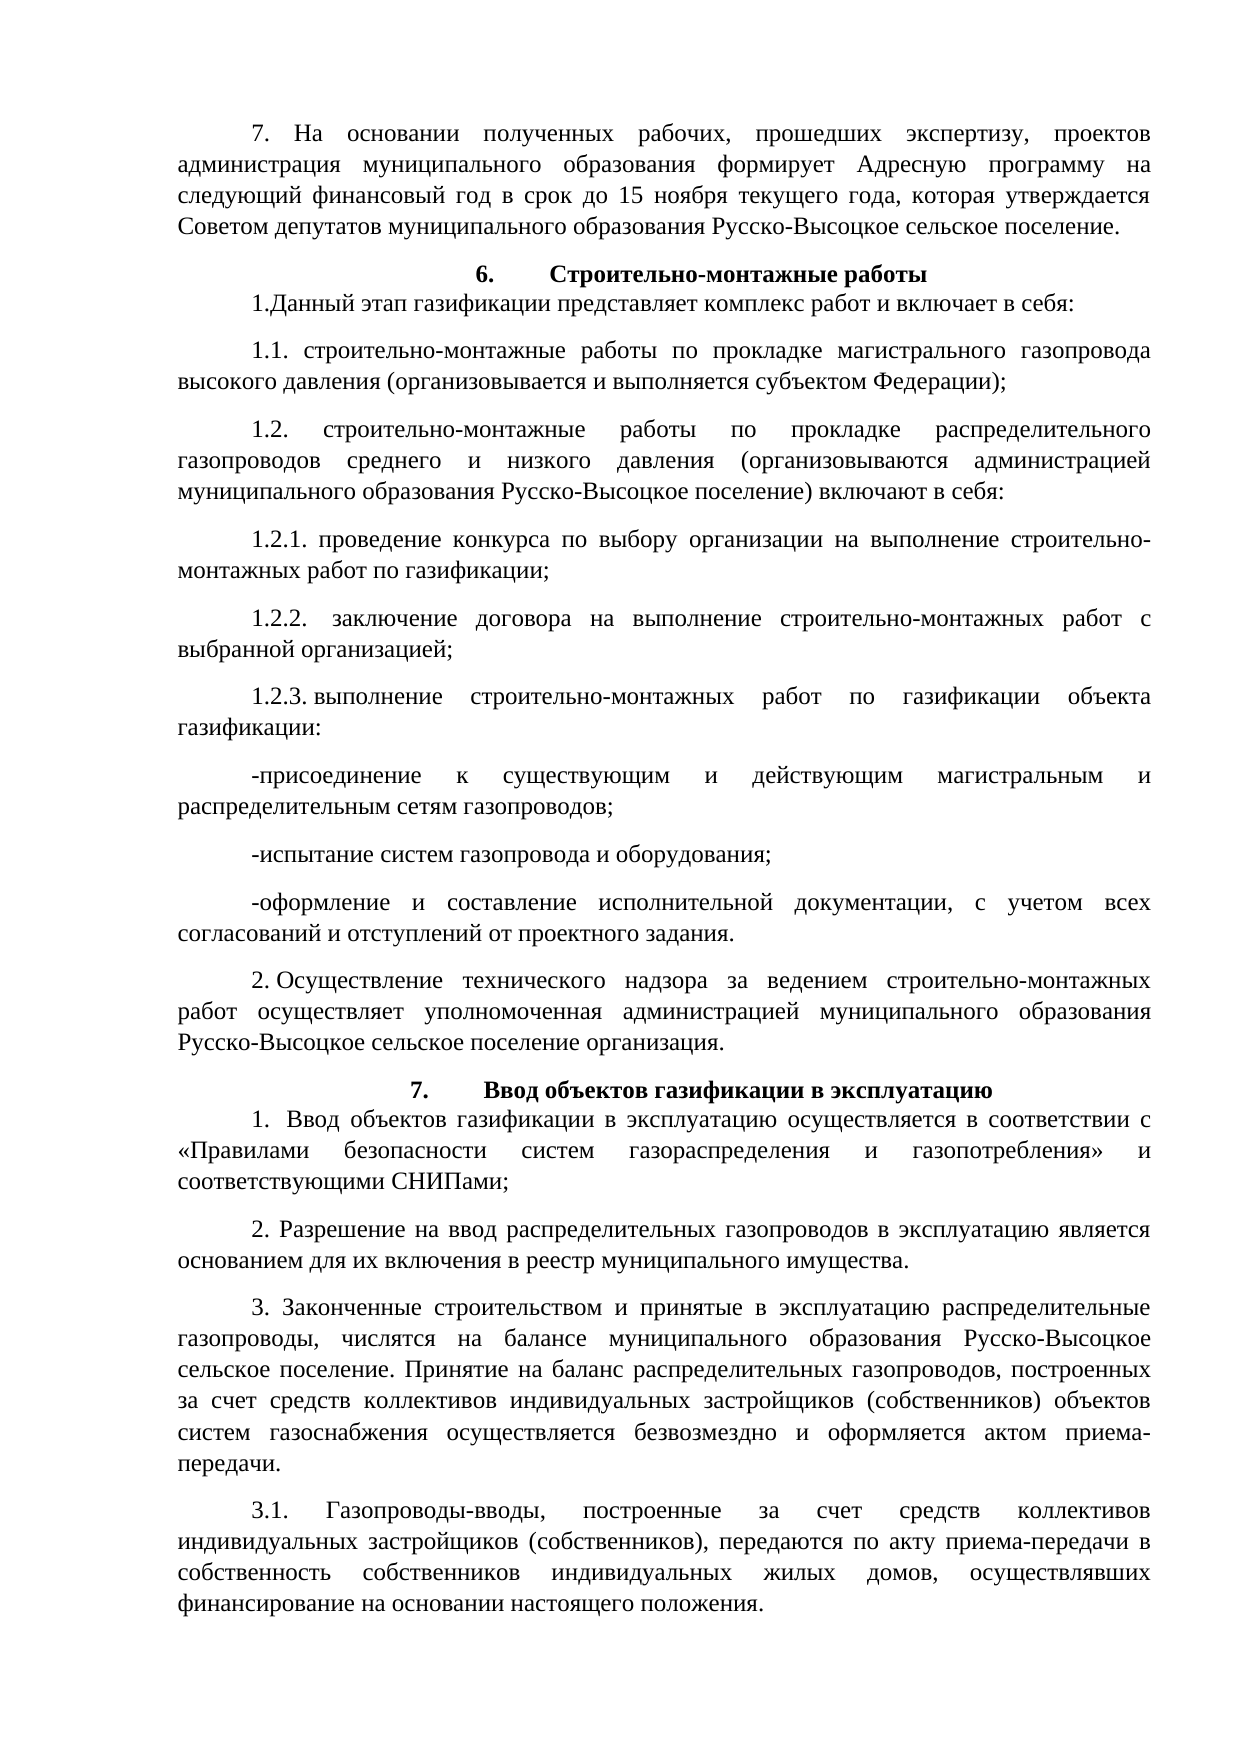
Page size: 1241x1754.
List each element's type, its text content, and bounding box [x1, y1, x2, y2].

list Строительно-монтажные работы [177, 259, 1152, 288]
text 1.Данный этап газификации представляет комплекс работ и включает в себя: [177, 288, 1152, 316]
text -испытание систем газопровода и оборудования; [177, 839, 1152, 868]
text 1.2.3. выполнение строительно-монтажных работ по газификации объекта газификации: [177, 681, 1152, 741]
text 2. Разрешение на ввод распределительных газопроводов в эксплуатацию является основанием для их включения в реестр муниципального имущества. [177, 1214, 1152, 1273]
text -присоединение к существующим и действующим магистральным и распределительным сетям газопроводов; [177, 760, 1152, 820]
text 2. Осуществление технического надзора за ведением строительно-монтажных работ осуществляет уполномоченная администрацией муниципального образования Русско-Высоцкое сельское поселение организация. [177, 965, 1152, 1056]
text 7. На основании полученных рабочих, прошедших экспертизу, проектов администрация муниципального образования формирует Адресную программу на следующий финансовый год в срок до 15 ноября текущего года, которая утверждается Советом депутатов муниципального образования Русско-Высоцкое сельское поселение. [177, 118, 1152, 240]
text -оформление и составление исполнительной документации, с учетом всех согласований и отступлений от проектного задания. [177, 887, 1152, 946]
text 1.2. строительно-монтажные работы по прокладке распределительного газопроводов среднего и низкого давления (организовываются администрацией муниципального образования Русско-Высоцкое поселение) включают в себя: [177, 414, 1152, 505]
text 1.1. строительно-монтажные работы по прокладке магистрального газопровода высокого давления (организовывается и выполняется субъектом Федерации); [177, 335, 1152, 395]
text 1.2.1. проведение конкурса по выбору организации на выполнение строительно-монтажных работ по газификации; [177, 524, 1152, 584]
text 3.1. Газопроводы-вводы, построенные за счет средств коллективов индивидуальных застройщиков (собственников), передаются по акту приема-передачи в собственность собственников индивидуальных жилых домов, осуществлявших финансирование на основании настоящего положения. [177, 1495, 1152, 1617]
text 1. Ввод объектов газификации в эксплуатацию осуществляется в соответствии с «Правилами безопасности систем газораспределения и газопотребления» и соответствующими СНИПами; [177, 1104, 1152, 1195]
list Ввод объектов газификации в эксплуатацию [177, 1075, 1152, 1104]
text 3. Законченные строительством и принятые в эксплуатацию распределительные газопроводы, числятся на балансе муниципального образования Русско-Высоцкое сельское поселение. Принятие на баланс распределительных газопроводов, построенных за счет средств коллективов индивидуальных застройщиков (собственников) объектов систем газоснабжения осуществляется безвозмездно и оформляется актом приема-передачи. [177, 1292, 1152, 1476]
text 1.2.2. заключение договора на выполнение строительно-монтажных работ с выбранной организацией; [177, 603, 1152, 662]
